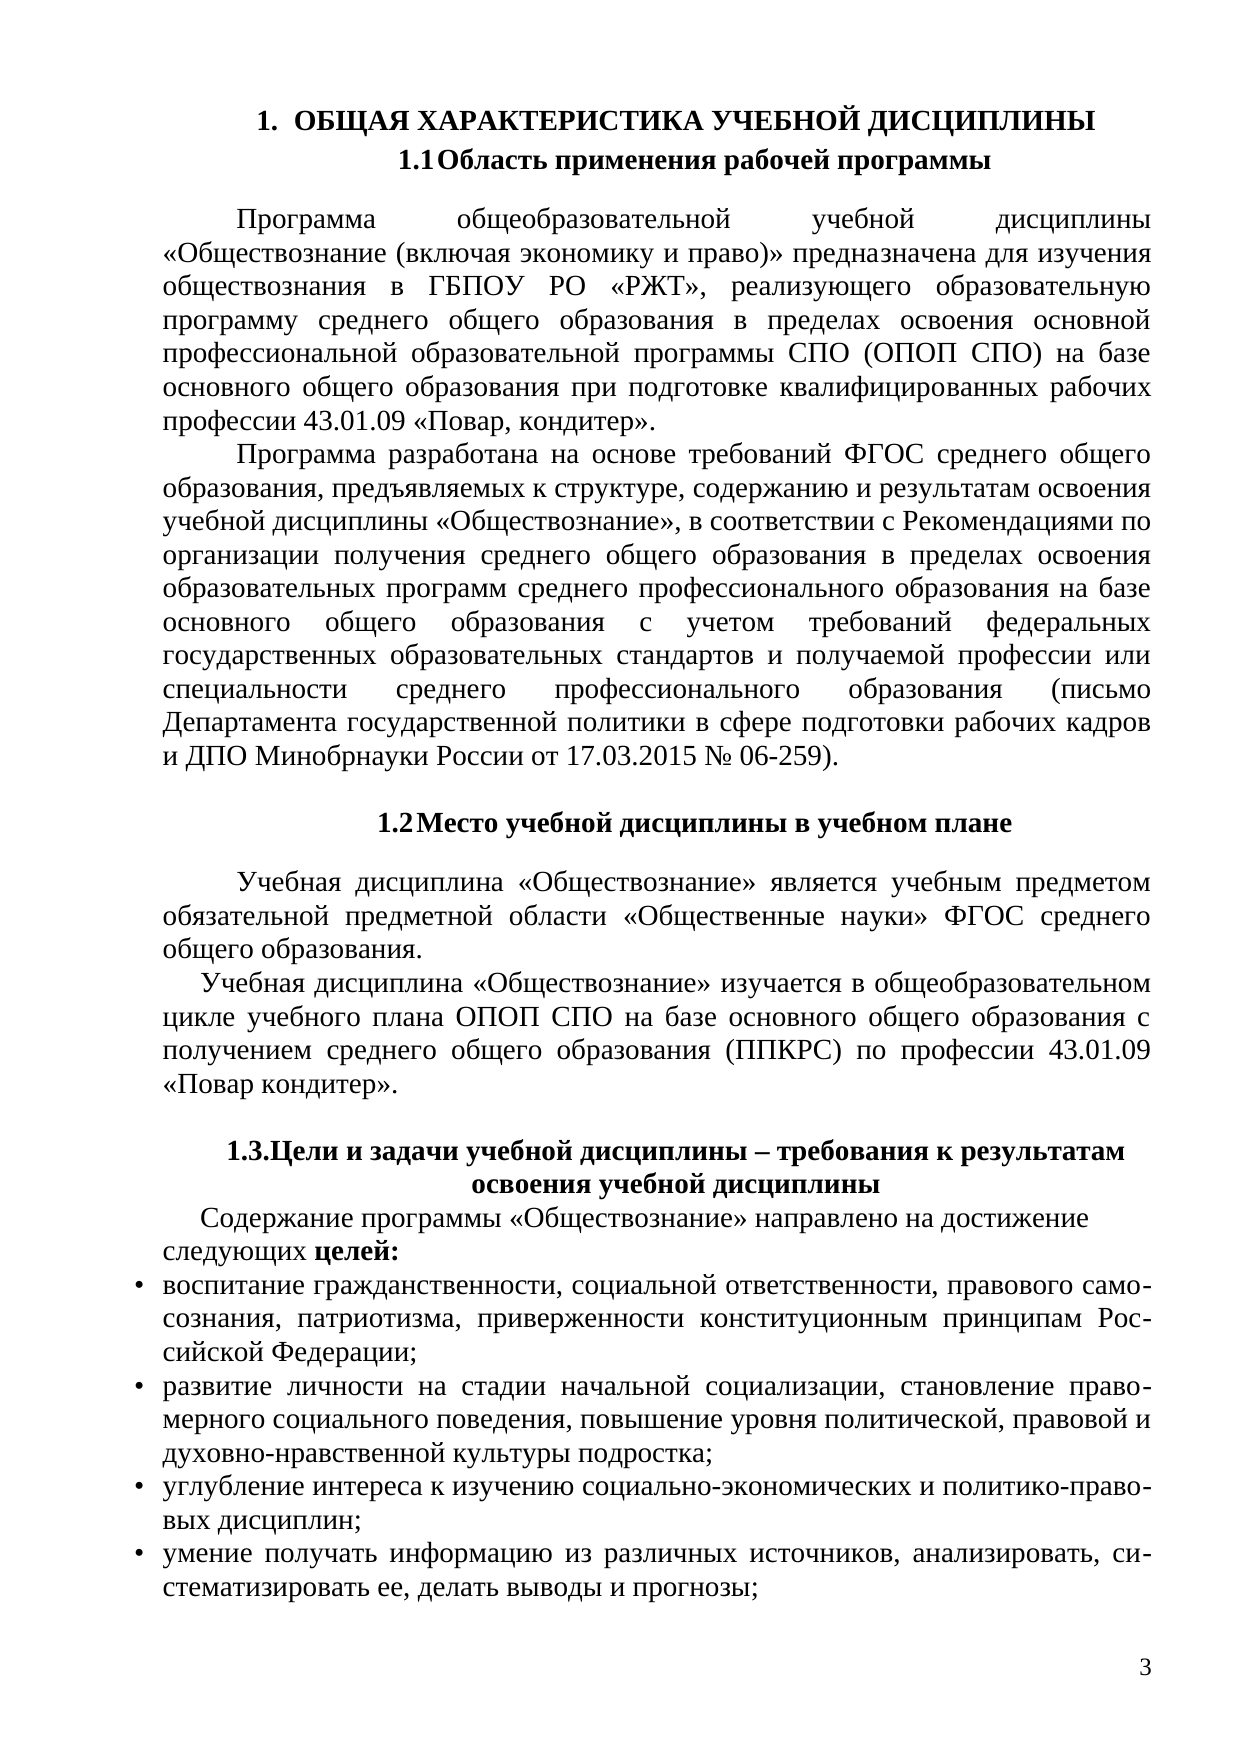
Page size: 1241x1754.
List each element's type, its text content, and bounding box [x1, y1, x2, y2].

list углубление интереса к изучению социально-экономических и политико-правовых дисциплин; [134, 1468, 1152, 1535]
text Учебная дисциплина «Обществознание» изучается в общеобразовательном цикле учебного плана ОПОП СПО на базе основного общего образования с получением среднего общего образования (ППКРС) по профессии 43.01.09 «Повар кондитер». [162, 965, 1152, 1099]
text Программа разработана на основе требований ФГОС среднего общего образования, предъявляемых к структуре, содержанию и результатам освоения учебной дисциплины «Обществознание», в соответствии с Рекомендациями по организации получения среднего общего образования в пределах освоения образовательных программ среднего профессионального образования на базе основного общего образования с учетом требований федеральных государственных образовательных стандартов и получаемой профессии или специальности среднего профессионального образования (письмо Департамента государственной политики в сфере подготовки рабочих кадров и ДПО Минобрнауки России от 17.03.2015 № 06-259). [162, 436, 1152, 772]
list воспитание гражданственности, социальной ответственности, правового самосознания, патриотизма, приверженности конституционным принципам Российской Федерации; [134, 1267, 1152, 1368]
list Место учебной дисциплины в учебном плане [237, 805, 1152, 839]
list ОБЩАЯ ХАРАКТЕРИСТИКА УЧЕБНОЙ ДИСЦИПЛИНЫ [200, 103, 1152, 137]
text Учебная дисциплина «Обществознание» является учебным предметом обязательной предметной области «Общественные науки» ФГОС среднего общего образования. [162, 864, 1152, 965]
list умение получать информацию из различных источников, анализировать, систематизировать ее, делать выводы и прогнозы; [134, 1535, 1152, 1602]
list Область применения рабочей программы [237, 142, 1152, 176]
text Содержание программы «Обществознание» направлено на достижение следующих целей: [162, 1200, 1152, 1267]
list развитие личности на стадии начальной социализации, становление правомерного социального поведения, повышение уровня политической, правовой и духовно-нравственной культуры подростка; [134, 1368, 1152, 1468]
text 1.3.Цели и задачи учебной дисциплины – требования к результатам освоения учебной дисциплины [200, 1133, 1152, 1200]
text Программа общеобразовательной учебной дисциплины «Обществознание (включая экономику и право)» предназначена для изучения обществознания в ГБПОУ РО «РЖТ», реализующего образовательную программу среднего общего образования в пределах освоения основной профессиональной образовательной программы СПО (ОПОП СПО) на базе основного общего образования при подготовке квалифицированных рабочих профессии 43.01.09 «Повар, кондитер». [162, 201, 1152, 436]
